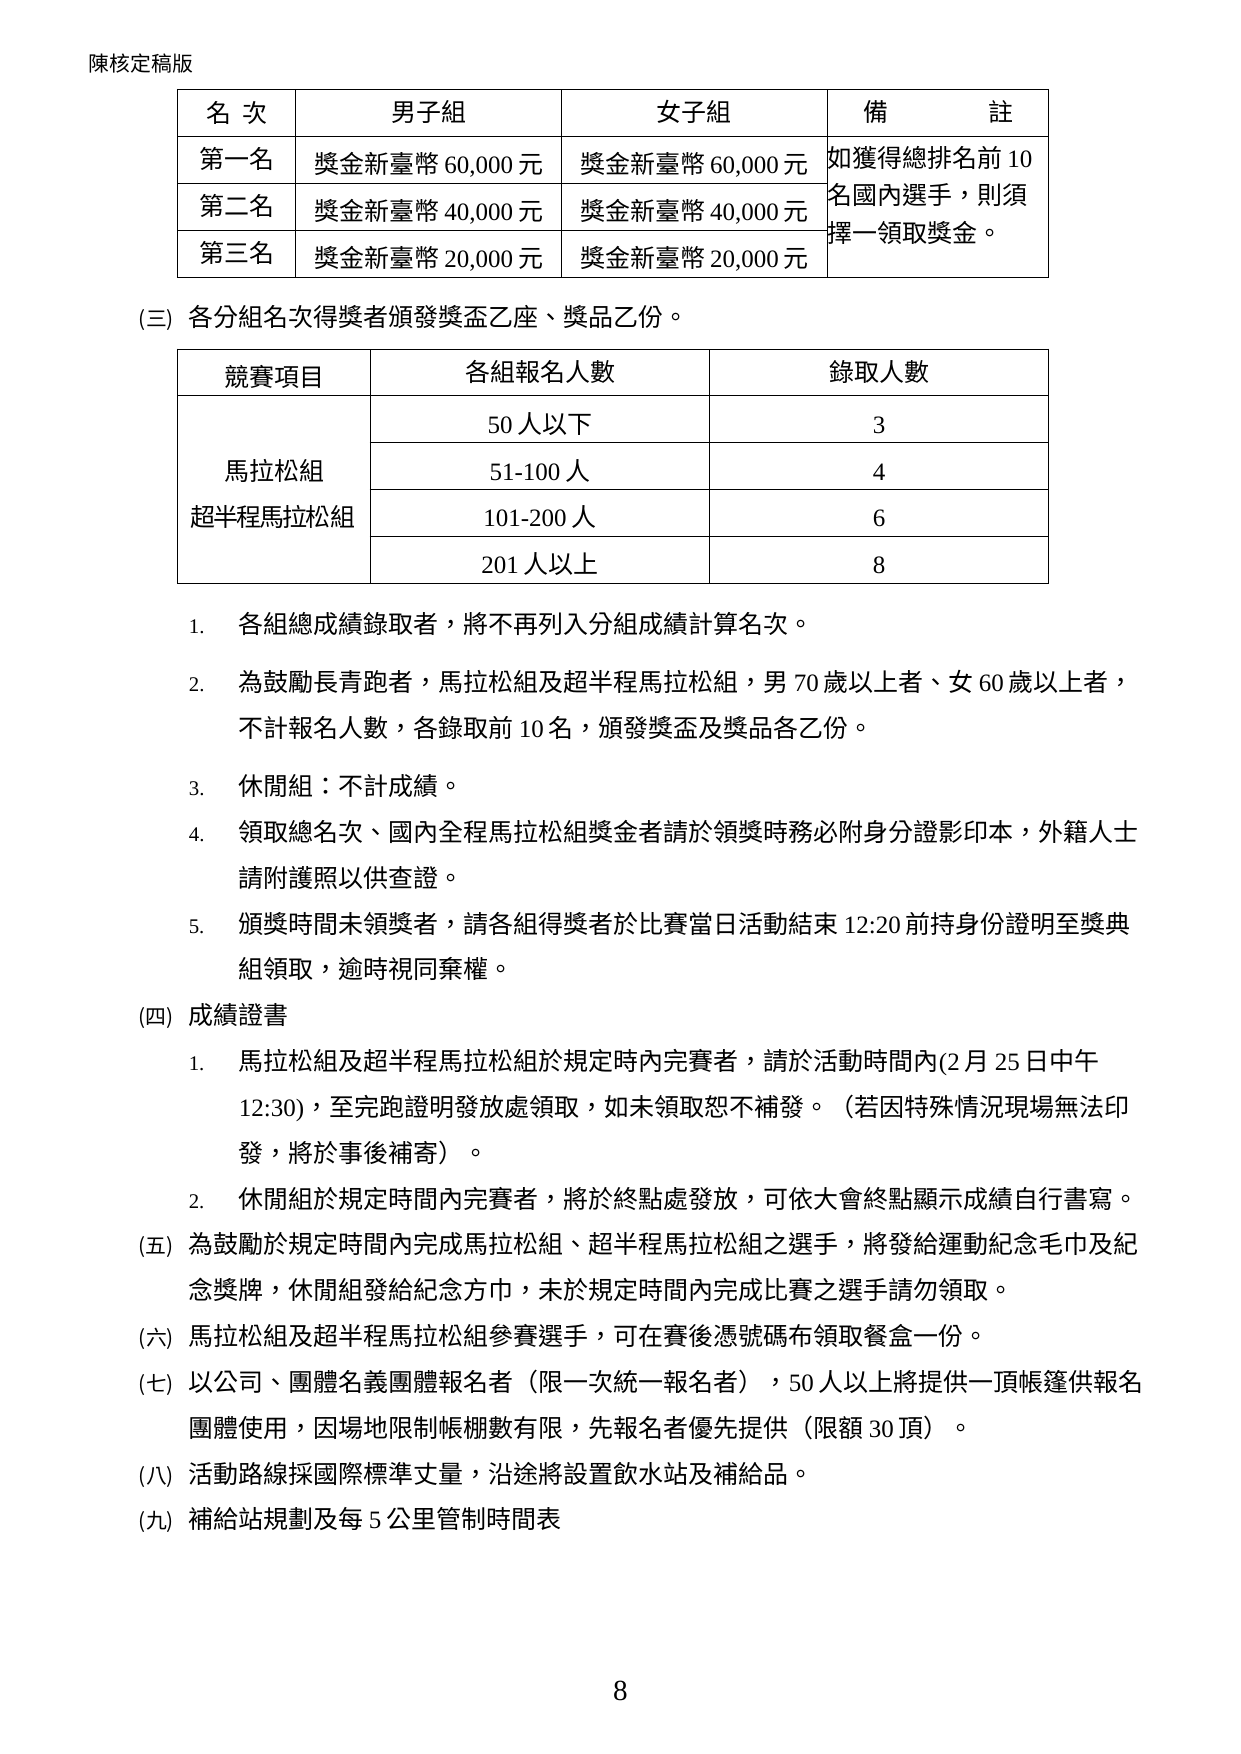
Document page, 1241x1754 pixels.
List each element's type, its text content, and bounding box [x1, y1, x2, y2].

table_cell 50人以下 [371, 396, 709, 442]
table_cell 獎金新臺幣20,000元 [296, 231, 561, 277]
table_cell 如獲得總排名前10名國內選手，則須擇一領取獎金。 [828, 137, 1048, 277]
table_cell 第三名 [178, 231, 295, 277]
table_header 女子組 [562, 90, 827, 136]
list 為鼓勵長青跑者，馬拉松組及超半程馬拉松組，男70歲以上者、女60歲以上者，不計報名人數，各錄取前10名，頒發獎盃及獎品各乙份。 [189, 655, 1152, 746]
table_header 備 註 [828, 90, 1048, 136]
table_cell 201人以上 [371, 537, 709, 583]
table_header 名 次 [178, 90, 295, 136]
table_cell 獎金新臺幣60,000元 [562, 137, 827, 183]
table_cell 獎金新臺幣60,000元 [296, 137, 561, 183]
list 馬拉松組及超半程馬拉松組參賽選手，可在賽後憑號碼布領取餐盒一份。 [139, 1309, 1152, 1355]
table_cell 3 [710, 396, 1048, 442]
list 各組總成績錄取者，將不再列入分組成績計算名次。 [189, 596, 1152, 642]
table_header 競賽項目 [178, 350, 370, 395]
table_cell 第一名 [178, 137, 295, 183]
table_cell 第二名 [178, 184, 295, 230]
list 為鼓勵於規定時間內完成馬拉松組、超半程馬拉松組之選手，將發給運動紀念毛巾及紀念獎牌，休閒組發給紀念方巾，未於規定時間內完成比賽之選手請勿領取。 [138, 1217, 1152, 1309]
table_header 錄取人數 [710, 350, 1048, 395]
list 各分組名次得獎者頒發獎盃乙座、獎品乙份。 [139, 290, 1152, 336]
table_cell 101-200人 [371, 490, 709, 536]
table_header 男子組 [296, 90, 561, 136]
list 頒獎時間未領獎者，請各組得獎者於比賽當日活動結束12:20前持身份證明至獎典組領取，逾時視同棄權。 [188, 896, 1152, 988]
list 成績證書 [138, 988, 1152, 1034]
list 活動路線採國際標準丈量，沿途將設置飲水站及補給品。 [139, 1446, 1152, 1492]
table_cell 獎金新臺幣20,000元 [562, 231, 827, 277]
list 領取總名次、國內全程馬拉松組獎金者請於領獎時務必附身分證影印本，外籍人士請附護照以供查證。 [189, 805, 1152, 896]
table_cell 馬拉松組 超半程馬拉松組 [178, 396, 370, 583]
list 馬拉松組及超半程馬拉松組於規定時內完賽者，請於活動時間內(2月25日中午12:30)，至完跑證明發放處領取，如未領取恕不補發。（若因特殊情況現場無法印發，將於事後補寄）。 [188, 1034, 1152, 1171]
table_cell 獎金新臺幣40,000元 [296, 184, 561, 230]
list 補給站規劃及每5公里管制時間表 [139, 1492, 1152, 1538]
list 休閒組：不計成績。 [189, 759, 1152, 805]
list 以公司、團體名義團體報名者（限一次統一報名者），50人以上將提供一頂帳篷供報名團體使用，因場地限制帳棚數有限，先報名者優先提供（限額30頂）。 [139, 1355, 1152, 1446]
table_header 各組報名人數 [371, 350, 709, 395]
table_cell 6 [710, 490, 1048, 536]
list 休閒組於規定時間內完賽者，將於終點處發放，可依大會終點顯示成績自行書寫。 [188, 1171, 1152, 1217]
table_cell 8 [710, 537, 1048, 583]
table_cell 4 [710, 443, 1048, 489]
table_cell 51-100人 [371, 443, 709, 489]
table_cell 獎金新臺幣40,000元 [562, 184, 827, 230]
